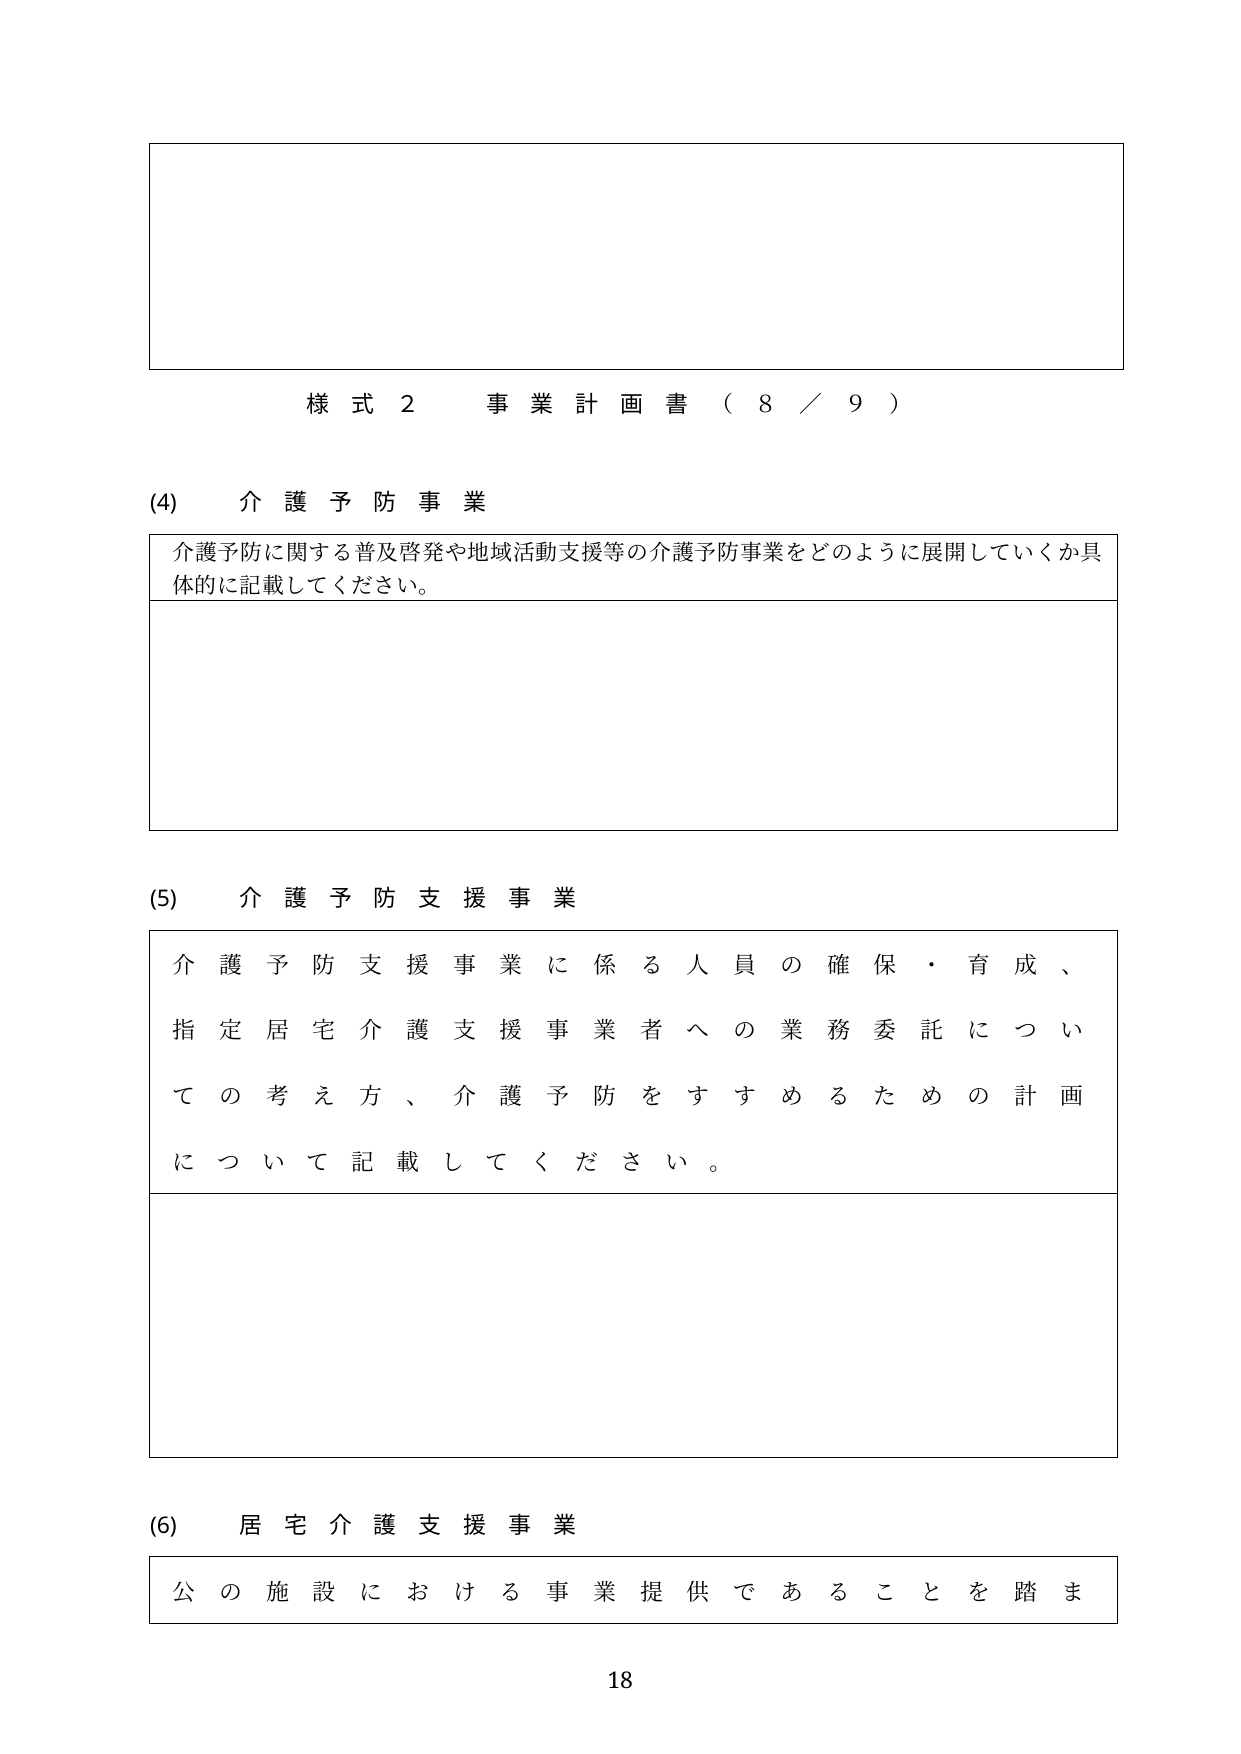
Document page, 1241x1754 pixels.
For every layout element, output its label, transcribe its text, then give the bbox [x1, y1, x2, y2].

table_cell [150, 601, 1117, 830]
text 様式２ 事業計画書（８／９） [150, 370, 1090, 435]
text (5) 介護予防支援事業 [150, 864, 1090, 929]
text (4) 介護予防事業 [150, 468, 1090, 534]
table_cell [150, 1194, 1117, 1457]
table_cell [150, 144, 1123, 369]
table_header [150, 1557, 1117, 1623]
text (6) 居宅介護支援事業 [150, 1491, 1090, 1556]
table_header 介護予防支援事業に係る人員の確保・育成、指定居宅介護支援事業者への業務委託についての考え方、介護予防をすすめるための計画について記載してください。 [150, 931, 1117, 1193]
table_header 介護予防に関する普及啓発や地域活動支援等の介護予防事業をどのように展開していくか具体的に記載してください。 [150, 535, 1117, 600]
